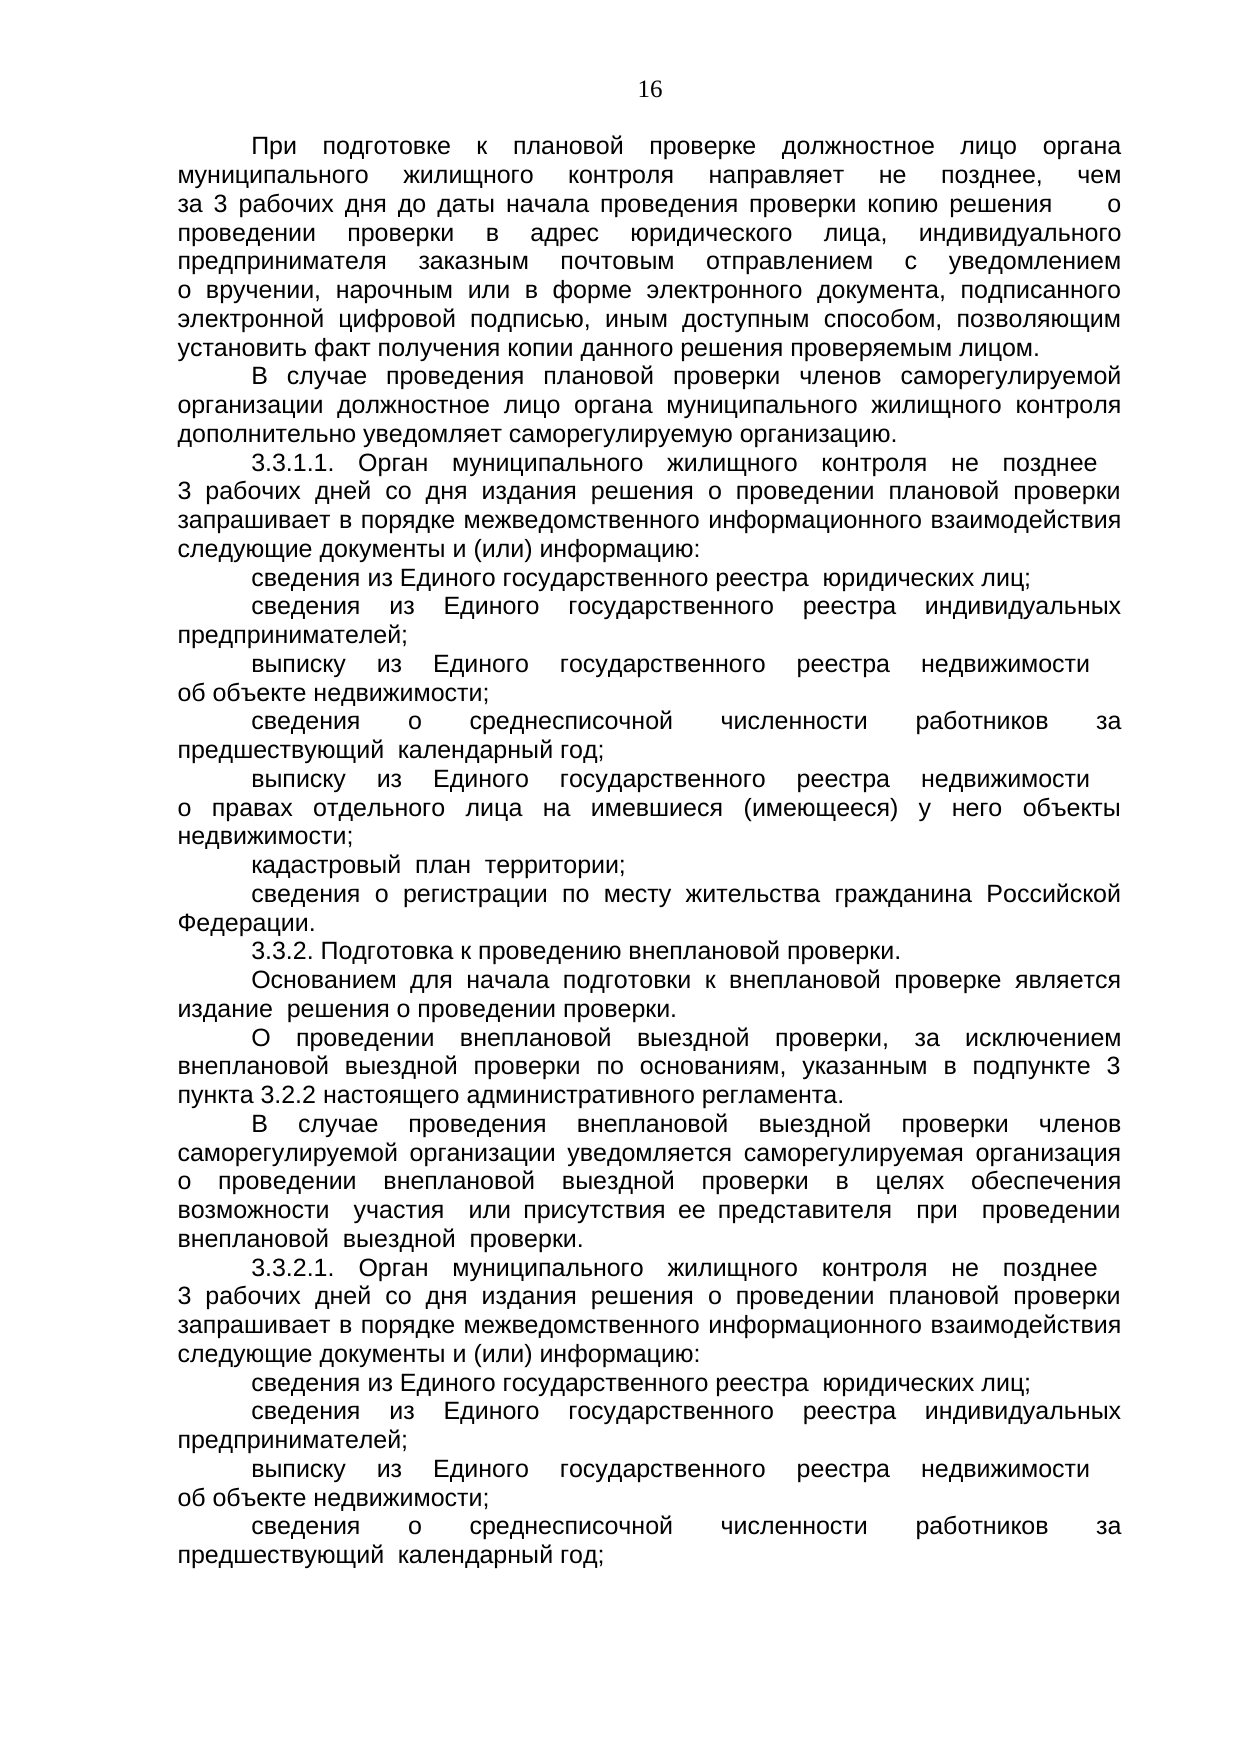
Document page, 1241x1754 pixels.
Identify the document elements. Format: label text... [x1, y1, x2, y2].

text выписку из Единого государственного реестра недвижимости об объекте недвижимости; [177, 649, 1122, 706]
text Основанием для начала подготовки к внеплановой проверке является издание решения о проведении проверки. [177, 965, 1122, 1022]
text сведения о среднесписочной численности работников за предшествующий календарный год; [177, 706, 1122, 764]
text сведения из Единого государственного реестра индивидуальных предпринимателей; [177, 1396, 1122, 1454]
text В случае проведения плановой проверки членов саморегулируемой организации должностное лицо органа муниципального жилищного контроля дополнительно уведомляет саморегулируемую организацию. [177, 361, 1122, 447]
text сведения о регистрации по месту жительства гражданина Российской Федерации. [177, 879, 1122, 936]
text В случае проведения внеплановой выездной проверки членов саморегулируемой организации уведомляется саморегулируемая организация о проведении внеплановой выездной проверки в целях обеспечения возможности участия или присутствия ее представителя при проведении внеплановой выездной проверки. [177, 1109, 1122, 1252]
text сведения из Единого государственного реестра индивидуальных предпринимателей; [177, 591, 1122, 649]
text 3.3.1.1. Орган муниципального жилищного контроля не позднее 3 рабочих дней со дня издания решения о проведении плановой проверки запрашивает в порядке межведомственного информационного взаимодействия следующие документы и (или) информацию: [177, 447, 1122, 562]
text сведения из Единого государственного реестра юридических лиц; [177, 1367, 1122, 1396]
text выписку из Единого государственного реестра недвижимости об объекте недвижимости; [177, 1454, 1122, 1511]
text При подготовке к плановой проверке должностное лицо органа муниципального жилищного контроля направляет не позднее, чем за 3 рабочих дня до даты начала проведения проверки копию решения о проведении проверки в адрес юридического лица, индивидуального предпринимателя заказным почтовым отправлением с уведомлением о вручении, нарочным или в форме электронного документа, подписанного электронной цифровой подписью, иным доступным способом, позволяющим установить факт получения копии данного решения проверяемым лицом. [177, 131, 1122, 361]
text выписку из Единого государственного реестра недвижимости о правах отдельного лица на имевшиеся (имеющееся) у него объекты недвижимости; [177, 764, 1122, 850]
text сведения о среднесписочной численности работников за предшествующий календарный год; [177, 1511, 1122, 1569]
text О проведении внеплановой выездной проверки, за исключением внеплановой выездной проверки по основаниям, указанным в подпункте 3 пункта 3.2.2 настоящего административного регламента. [177, 1022, 1122, 1109]
text 3.3.2. Подготовка к проведению внеплановой проверки. [177, 936, 1122, 965]
text 3.3.2.1. Орган муниципального жилищного контроля не позднее 3 рабочих дней со дня издания решения о проведении плановой проверки запрашивает в порядке межведомственного информационного взаимодействия следующие документы и (или) информацию: [177, 1252, 1122, 1367]
text кадастровый план территории; [177, 850, 1122, 879]
text сведения из Единого государственного реестра юридических лиц; [177, 562, 1122, 591]
